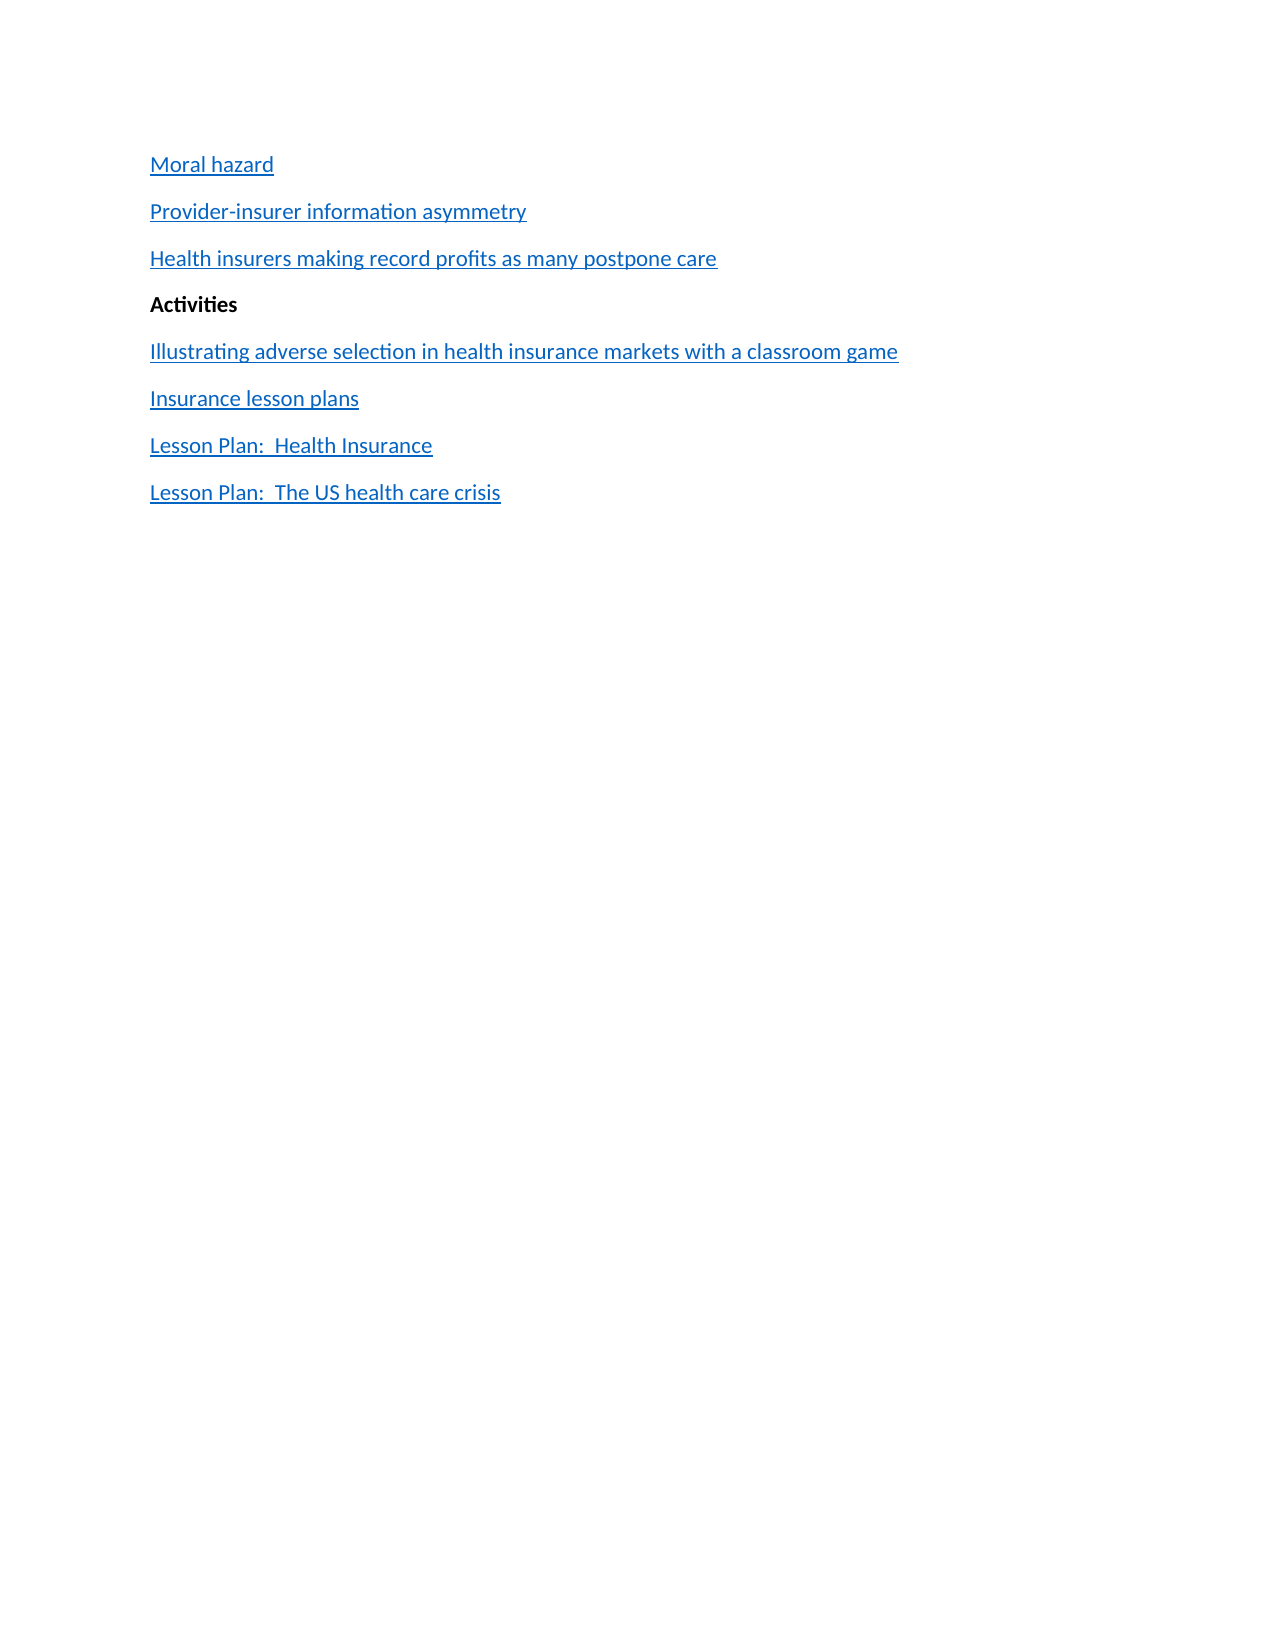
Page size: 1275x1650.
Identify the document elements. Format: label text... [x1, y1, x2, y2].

text Health insurers making record profits as many postpone care [150, 244, 1125, 272]
text Activities [150, 291, 1125, 319]
text Insurance lesson plans [150, 384, 1125, 412]
text Illustrating adverse selection in health insurance markets with a classroom game [150, 337, 1125, 366]
text Provider-insurer information asymmetry [150, 197, 1125, 225]
text Lesson Plan: Health Insurance [150, 431, 1125, 459]
text Lesson Plan: The US health care crisis [150, 478, 1125, 506]
text Moral hazard [150, 150, 1125, 178]
